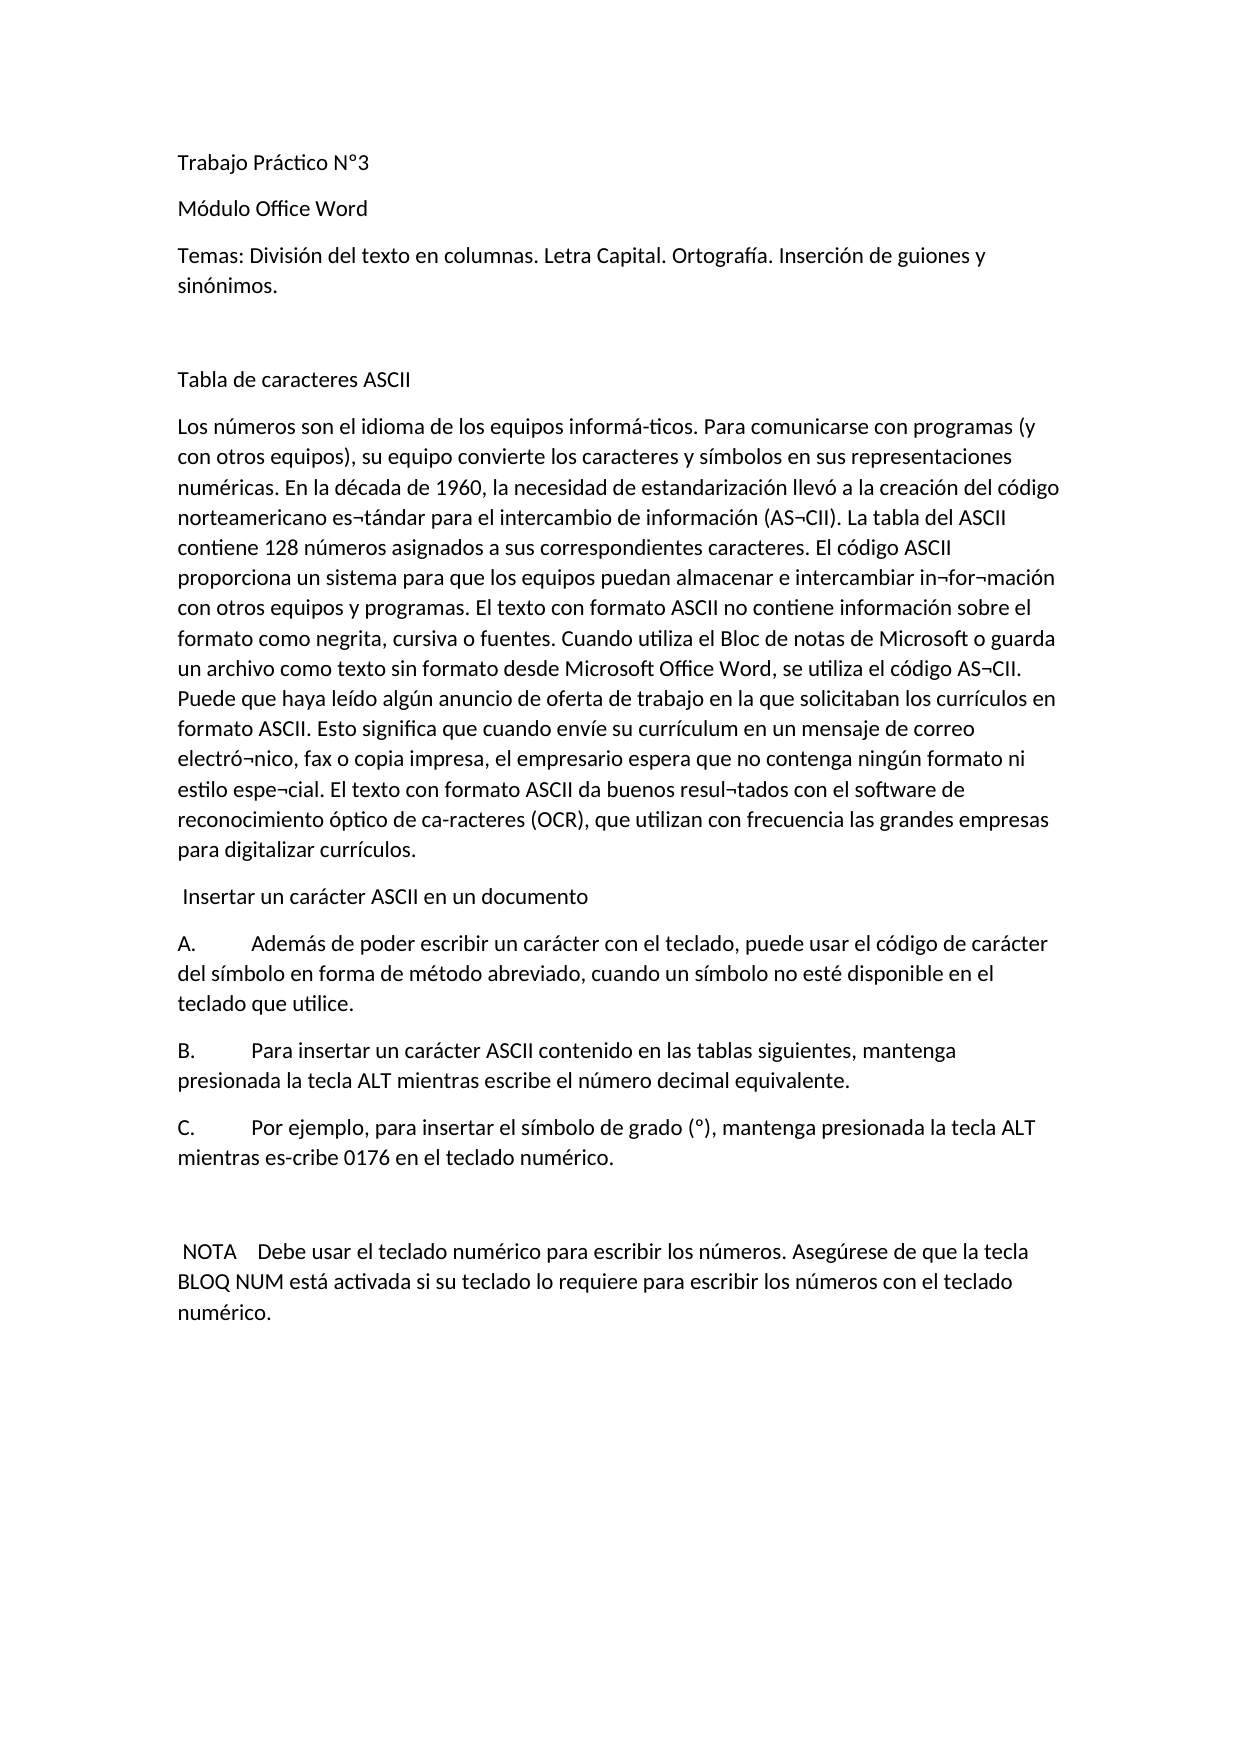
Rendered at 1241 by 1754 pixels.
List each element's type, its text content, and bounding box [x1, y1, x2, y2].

text Tabla de caracteres ASCII [177, 365, 1063, 393]
text Módulo Office Word [177, 194, 1063, 222]
text C. Por ejemplo, para insertar el símbolo de grado (º), mantenga presionada la tecla ALT mientras es-cribe 0176 en el teclado numérico. [177, 1113, 1063, 1171]
text NOTA Debe usar el teclado numérico para escribir los números. Asegúrese de que la tecla BLOQ NUM está activada si su teclado lo requiere para escribir los números con el teclado numérico. [177, 1237, 1063, 1326]
text Temas: División del texto en columnas. Letra Capital. Ortografía. Inserción de guiones y sinónimos. [177, 241, 1063, 299]
text Insertar un carácter ASCII en un documento [177, 882, 1063, 910]
text Trabajo Práctico Nº3 [177, 148, 1063, 176]
text B. Para insertar un carácter ASCII contenido en las tablas siguientes, mantenga presionada la tecla ALT mientras escribe el número decimal equivalente. [177, 1036, 1063, 1094]
text A. Además de poder escribir un carácter con el teclado, puede usar el código de carácter del símbolo en forma de método abreviado, cuando un símbolo no esté disponible en el teclado que utilice. [177, 929, 1063, 1017]
text Los números son el idioma de los equipos informá-ticos. Para comunicarse con programas (y con otros equipos), su equipo convierte los caracteres y símbolos en sus representaciones numéricas. En la década de 1960, la necesidad de estandarización llevó a la creación del código norteamericano es¬tándar para el intercambio de información (AS¬CII). La tabla del ASCII contiene 128 números asignados a sus correspondientes caracteres. El código ASCII proporciona un sistema para que los equipos puedan almacenar e intercambiar in¬for¬mación con otros equipos y programas. El texto con formato ASCII no contiene información sobre el formato como negrita, cursiva o fuentes. Cuando utiliza el Bloc de notas de Microsoft o guarda un archivo como texto sin formato desde Microsoft Office Word, se utiliza el código AS¬CII. Puede que haya leído algún anuncio de oferta de trabajo en la que solicitaban los currículos en formato ASCII. Esto significa que cuando envíe su currículum en un mensaje de correo electró¬nico, fax o copia impresa, el empresario espera que no contenga ningún formato ni estilo espe¬cial. El texto con formato ASCII da buenos resul¬tados con el software de reconocimiento óptico de ca-racteres (OCR), que utilizan con frecuencia las grandes empresas para digitalizar currículos. [177, 412, 1063, 863]
